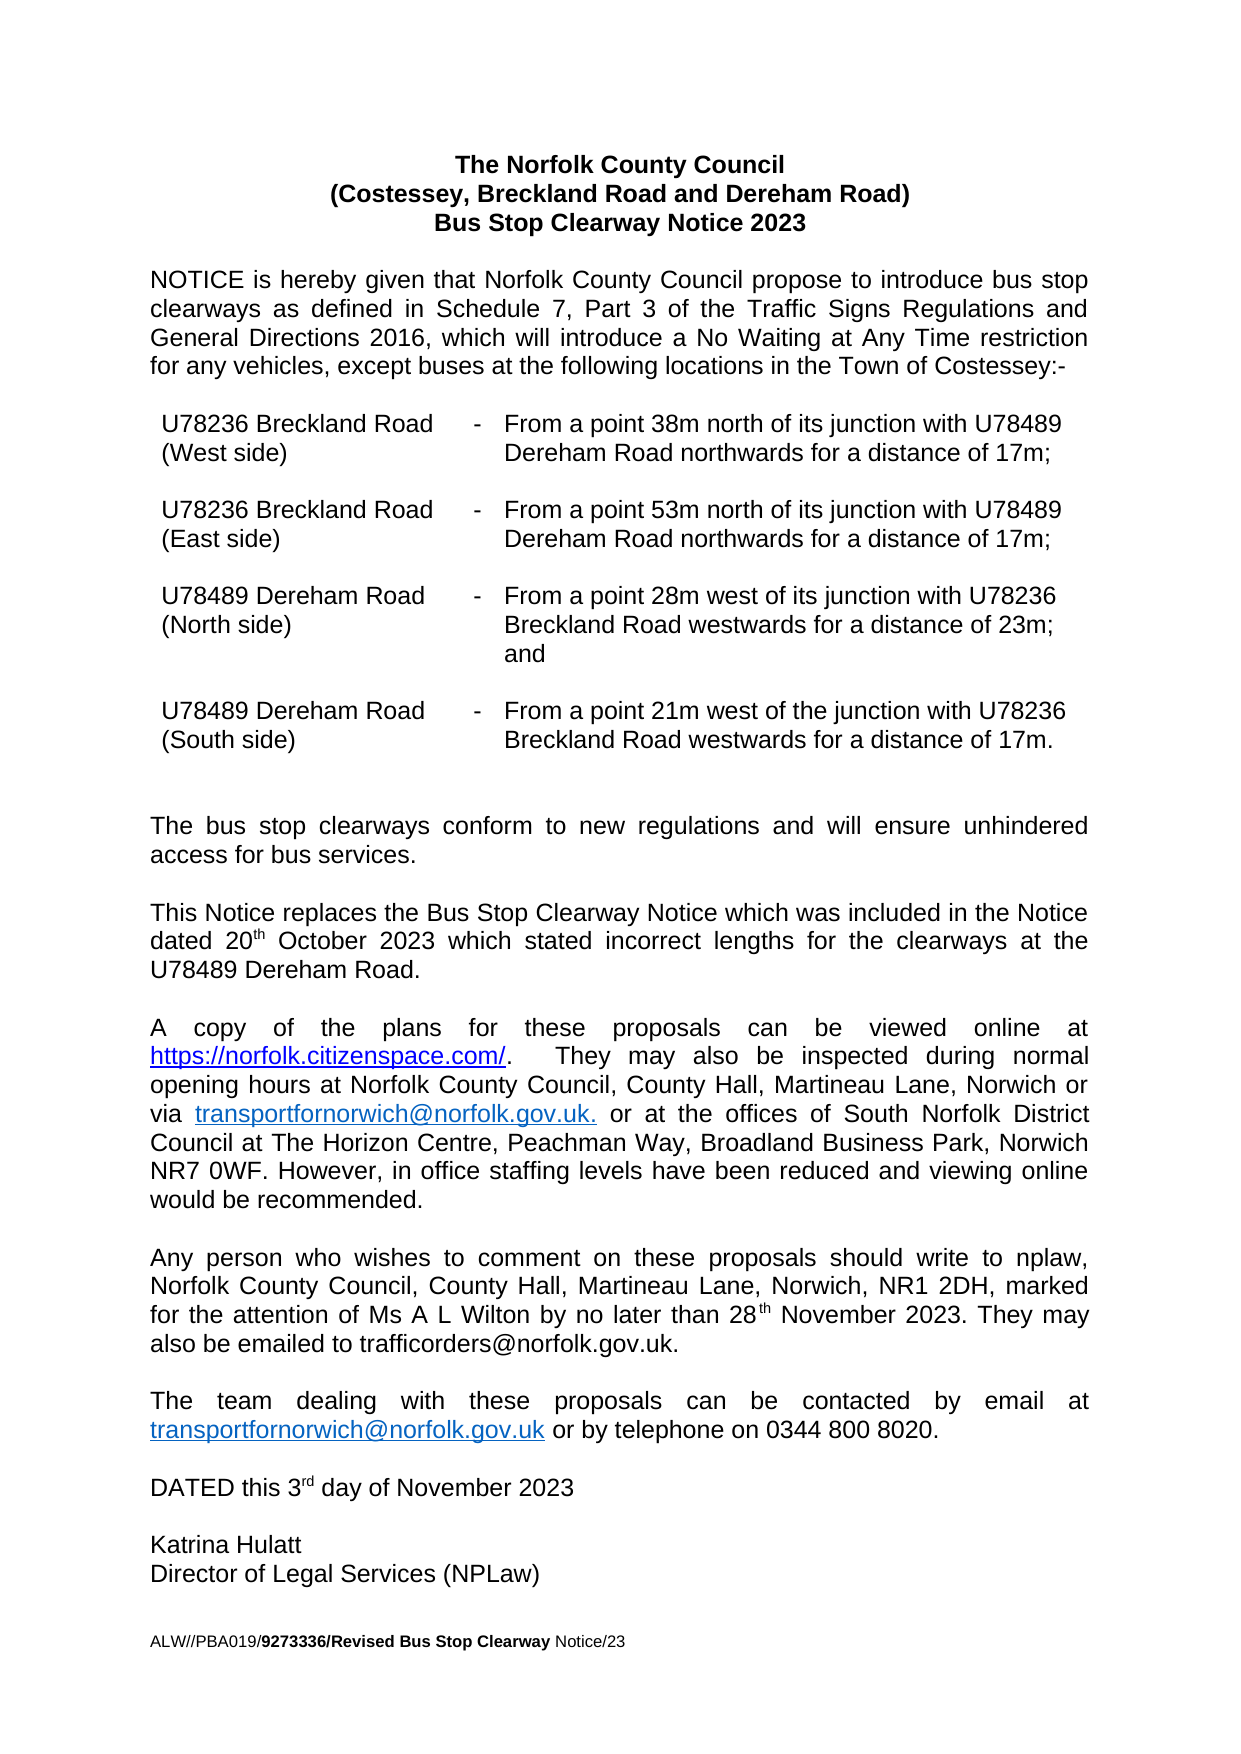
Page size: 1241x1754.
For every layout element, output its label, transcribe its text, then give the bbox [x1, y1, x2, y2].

table_header From a point 38m north of its junction with U78489 Dereham Road northwards for a distance of 17m; [493, 409, 1090, 495]
table_header - [462, 409, 493, 495]
text Director of Legal Services (NPLaw) [150, 1559, 1090, 1587]
table_cell From a point 53m north of its junction with U78489 Dereham Road northwards for a distance of 17m; [493, 495, 1090, 581]
text NOTICE is hereby given that Norfolk County Council propose to introduce bus stop clearways as defined in Schedule 7, Part 3 of the Traffic Signs Regulations and General Directions 2016, which will introduce a No Waiting at Any Time restriction for any vehicles, except buses at the following locations in the Town of Costessey:- [150, 265, 1090, 380]
text The team dealing with these proposals can be contacted by email at transportfornorwich@norfolk.gov.uk or by telephone on 0344 800 8020. [150, 1386, 1090, 1444]
table_cell U78236 Breckland Road (East side) [150, 495, 462, 581]
text A copy of the plans for these proposals can be viewed online at https://norfolk.citizenspace.com/. They may also be inspected during normal opening hours at Norfolk County Council, County Hall, Martineau Lane, Norwich or via transportfornorwich@norfolk.gov.uk. or at the offices of South Norfolk District Council at The Horizon Centre, Peachman Way, Broadland Business Park, Norwich NR7 0WF. However, in office staffing levels have been reduced and viewing online would be recommended. [150, 1012, 1090, 1214]
text DATED this 3rd day of November 2023 [150, 1472, 1090, 1501]
table_cell - [462, 495, 493, 581]
table_cell From a point 28m west of its junction with U78236 Breckland Road westwards for a distance of 23m; and [493, 581, 1090, 696]
text The Norfolk County Council [150, 150, 1090, 179]
table_cell - [462, 696, 493, 811]
table_cell U78489 Dereham Road (North side) [150, 581, 462, 696]
text This Notice replaces the Bus Stop Clearway Notice which was included in the Notice dated 20th October 2023 which stated incorrect lengths for the clearways at the U78489 Dereham Road. [150, 897, 1090, 984]
text Any person who wishes to comment on these proposals should write to nplaw, Norfolk County Council, County Hall, Martineau Lane, Norwich, NR1 2DH, marked for the attention of Ms A L Wilton by no later than 28th November 2023. They may also be emailed to trafficorders@norfolk.gov.uk. [150, 1242, 1090, 1357]
table_cell U78489 Dereham Road (South side) [150, 696, 462, 811]
text (Costessey, Breckland Road and Dereham Road) [150, 179, 1090, 207]
table_cell From a point 21m west of the junction with U78236 Breckland Road westwards for a distance of 17m. [493, 696, 1090, 811]
table_cell - [462, 581, 493, 696]
text Katrina Hulatt [150, 1530, 1090, 1559]
table_header U78236 Breckland Road (West side) [150, 409, 462, 495]
text Bus Stop Clearway Notice 2023 [150, 207, 1090, 236]
text The bus stop clearways conform to new regulations and will ensure unhindered access for bus services. [150, 811, 1090, 869]
